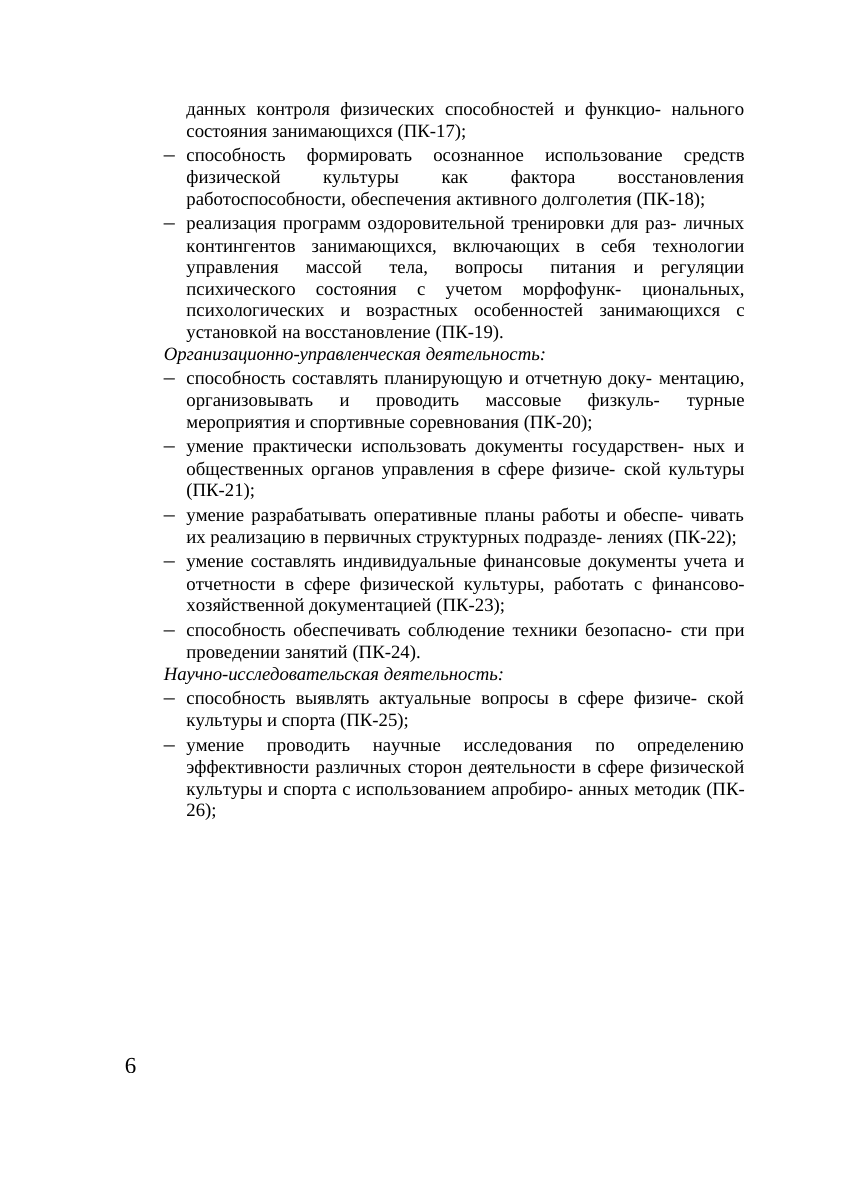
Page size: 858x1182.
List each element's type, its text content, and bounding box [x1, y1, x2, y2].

list способность составлять планирующую и отчетную доку- ментацию, организовывать и проводить массовые физкуль- турные мероприятия и спортивные соревнования (ПК-20); [164, 364, 744, 432]
text Научно-исследовательская деятельность: [164, 662, 757, 684]
list умение практически использовать документы государствен- ных и общественных органов управления в сфере физиче- ской культуры (ПК-21); [164, 432, 744, 501]
list умение проводить научные исследования по определению эффективности различных сторон деятельности в сфере физической культуры и спорта с использованием апробиро- анных методик (ПК-26); [164, 731, 744, 821]
list способность обеспечивать соблюдение техники безопасно- сти при проведении занятий (ПК-24). [164, 616, 744, 662]
list умение разрабатывать оперативные планы работы и обеспе- чивать их реализацию в первичных структурных подразде- лениях (ПК-22); [164, 501, 744, 547]
list реализация программ оздоровительной тренировки для раз- личных контингентов занимающихся, включающих в себя технологии управления массой тела, вопросы питания и регуляции психического состояния с учетом морфофунк- циональных, психологических и возрастных особенностей занимающихся с установкой на восстановление (ПК-19). [164, 209, 744, 342]
list способность выявлять актуальные вопросы в сфере физиче- ской культуры и спорта (ПК-25); [164, 684, 744, 731]
list способность формировать осознанное использование средств физической культуры как фактора восстановления работоспособности, обеспечения активного долголетия (ПК-18); [164, 141, 744, 209]
text Организационно-управленческая деятельность: [164, 342, 757, 364]
text данных контроля физических способностей и функцио- нального состояния занимающихся (ПК-17); [186, 98, 744, 141]
list умение составлять индивидуальные финансовые документы учета и отчетности в сфере физической культуры, работать с финансово-хозяйственной документацией (ПК-23); [164, 547, 744, 616]
